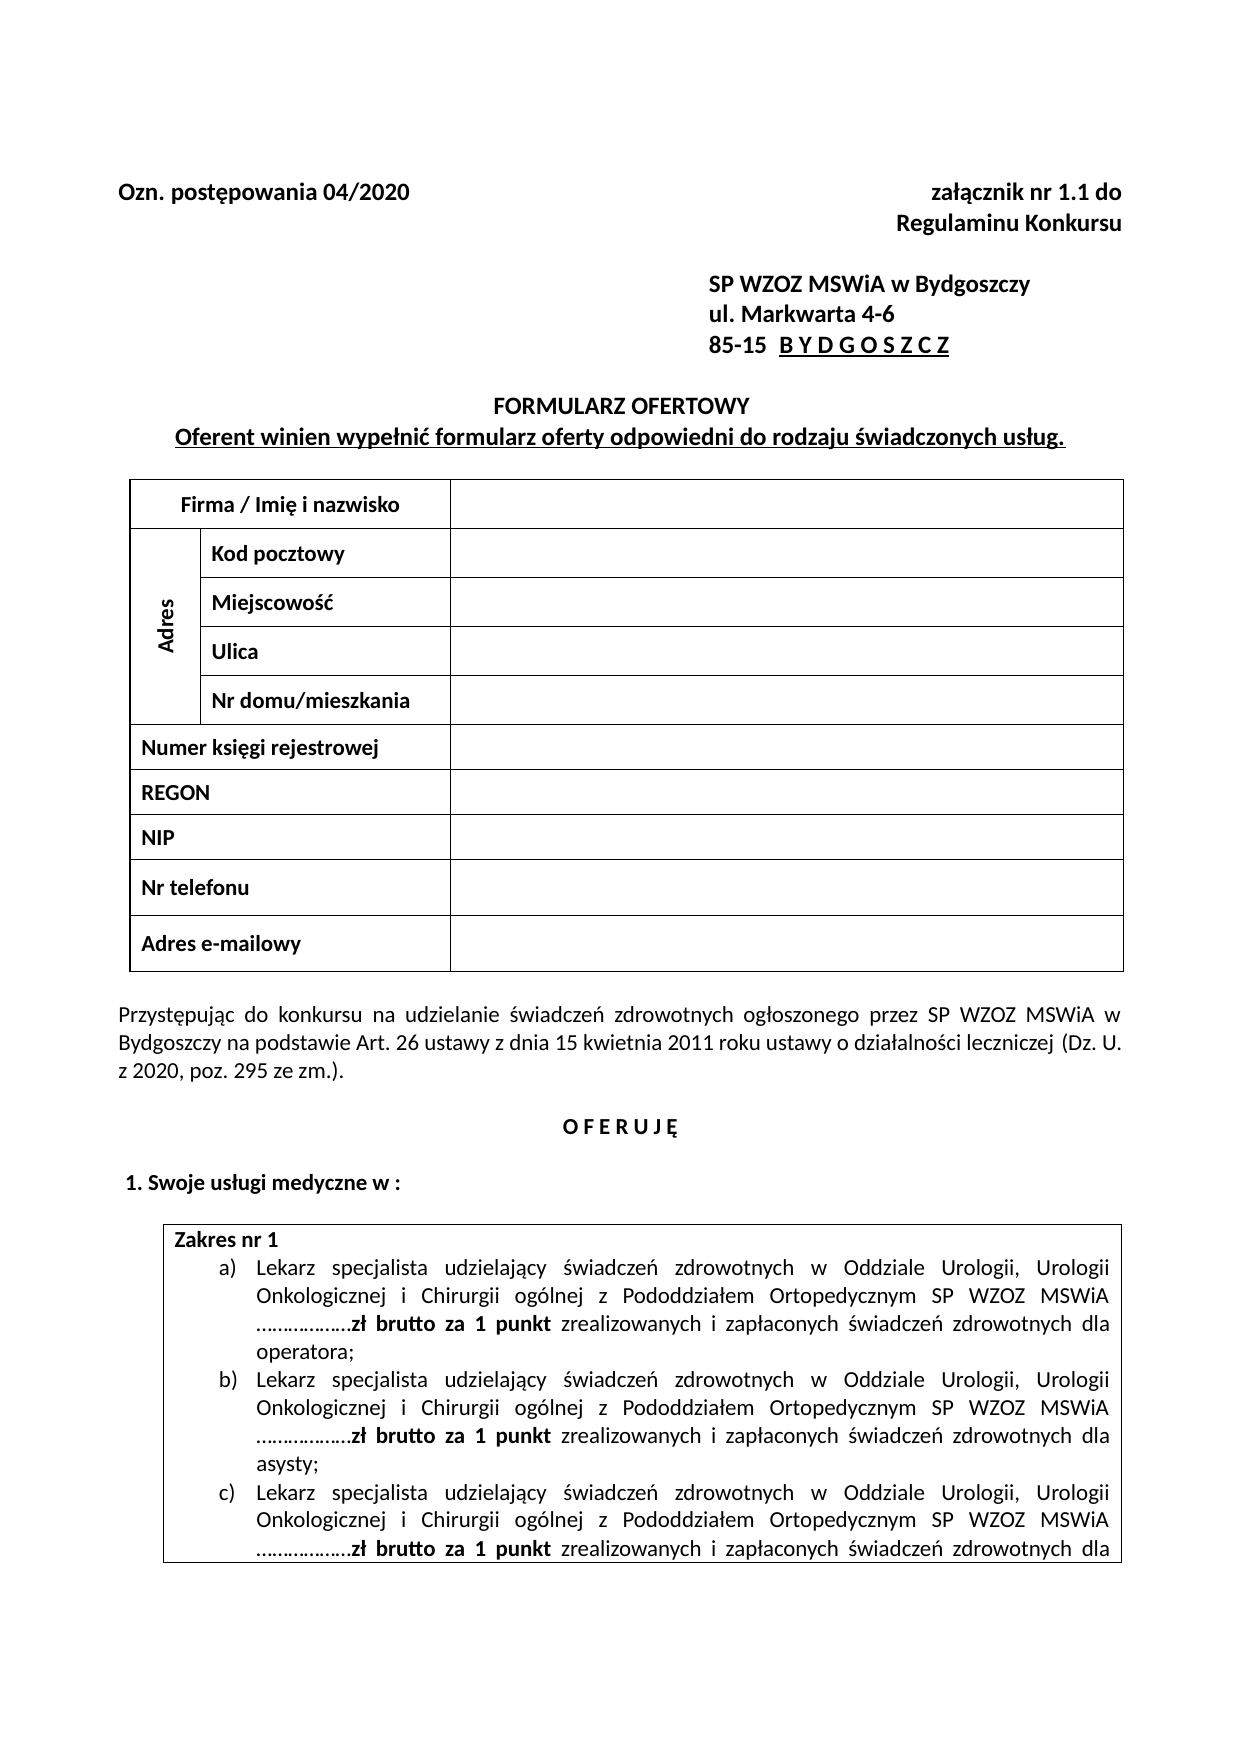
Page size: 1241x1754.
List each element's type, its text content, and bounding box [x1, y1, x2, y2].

text SP WZOZ MSWiA w Bydgoszczy [709, 268, 1122, 299]
table_cell Adres e-mailowy [131, 916, 450, 971]
text Regulaminu Konkursu [118, 207, 1122, 238]
table_cell Ulica [201, 627, 450, 675]
table_cell [451, 770, 1123, 814]
table_cell [451, 860, 1123, 915]
text O F E R U J Ę [118, 1112, 1122, 1140]
text Ozn. postępowania 04/2020 załącznik nr 1.1 do [118, 177, 1122, 207]
table_cell [451, 529, 1123, 577]
table_header [451, 480, 1123, 528]
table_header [164, 1225, 1121, 1562]
table_cell [451, 916, 1123, 971]
table_cell REGON [131, 770, 450, 814]
text Oferent winien wypełnić formularz oferty odpowiedni do rodzaju świadczonych usług. [118, 421, 1122, 451]
table_cell Nr domu/mieszkania [201, 676, 450, 724]
text ul. Markwarta 4-6 [709, 299, 1122, 329]
text Przystępując do konkursu na udzielanie świadczeń zdrowotnych ogłoszonego przez SP WZOZ MSWiA w Bydgoszczy na podstawie Art. 26 ustawy z dnia 15 kwietnia 2011 roku ustawy o działalności leczniczej (Dz. U. z 2020, poz. 295 ze zm.). [118, 1000, 1122, 1084]
table_cell Nr telefonu [131, 860, 450, 915]
table_cell [451, 725, 1123, 769]
table_header Firma / Imię i nazwisko [131, 480, 450, 528]
list B Y D G O S Z C Z [709, 329, 1122, 360]
table_cell [451, 676, 1123, 724]
text 1. Swoje usługi medyczne w : [125, 1168, 1122, 1196]
table_cell [451, 627, 1123, 675]
subtitle FORMULARZ OFERTOWY [118, 390, 1124, 421]
table_cell [451, 578, 1123, 626]
table_cell Miejscowość [201, 578, 450, 626]
table_cell Numer księgi rejestrowej [131, 725, 450, 769]
table_cell [451, 815, 1123, 859]
table_cell NIP [131, 815, 450, 859]
table_cell Adres [131, 529, 200, 724]
table_cell Kod pocztowy [201, 529, 450, 577]
